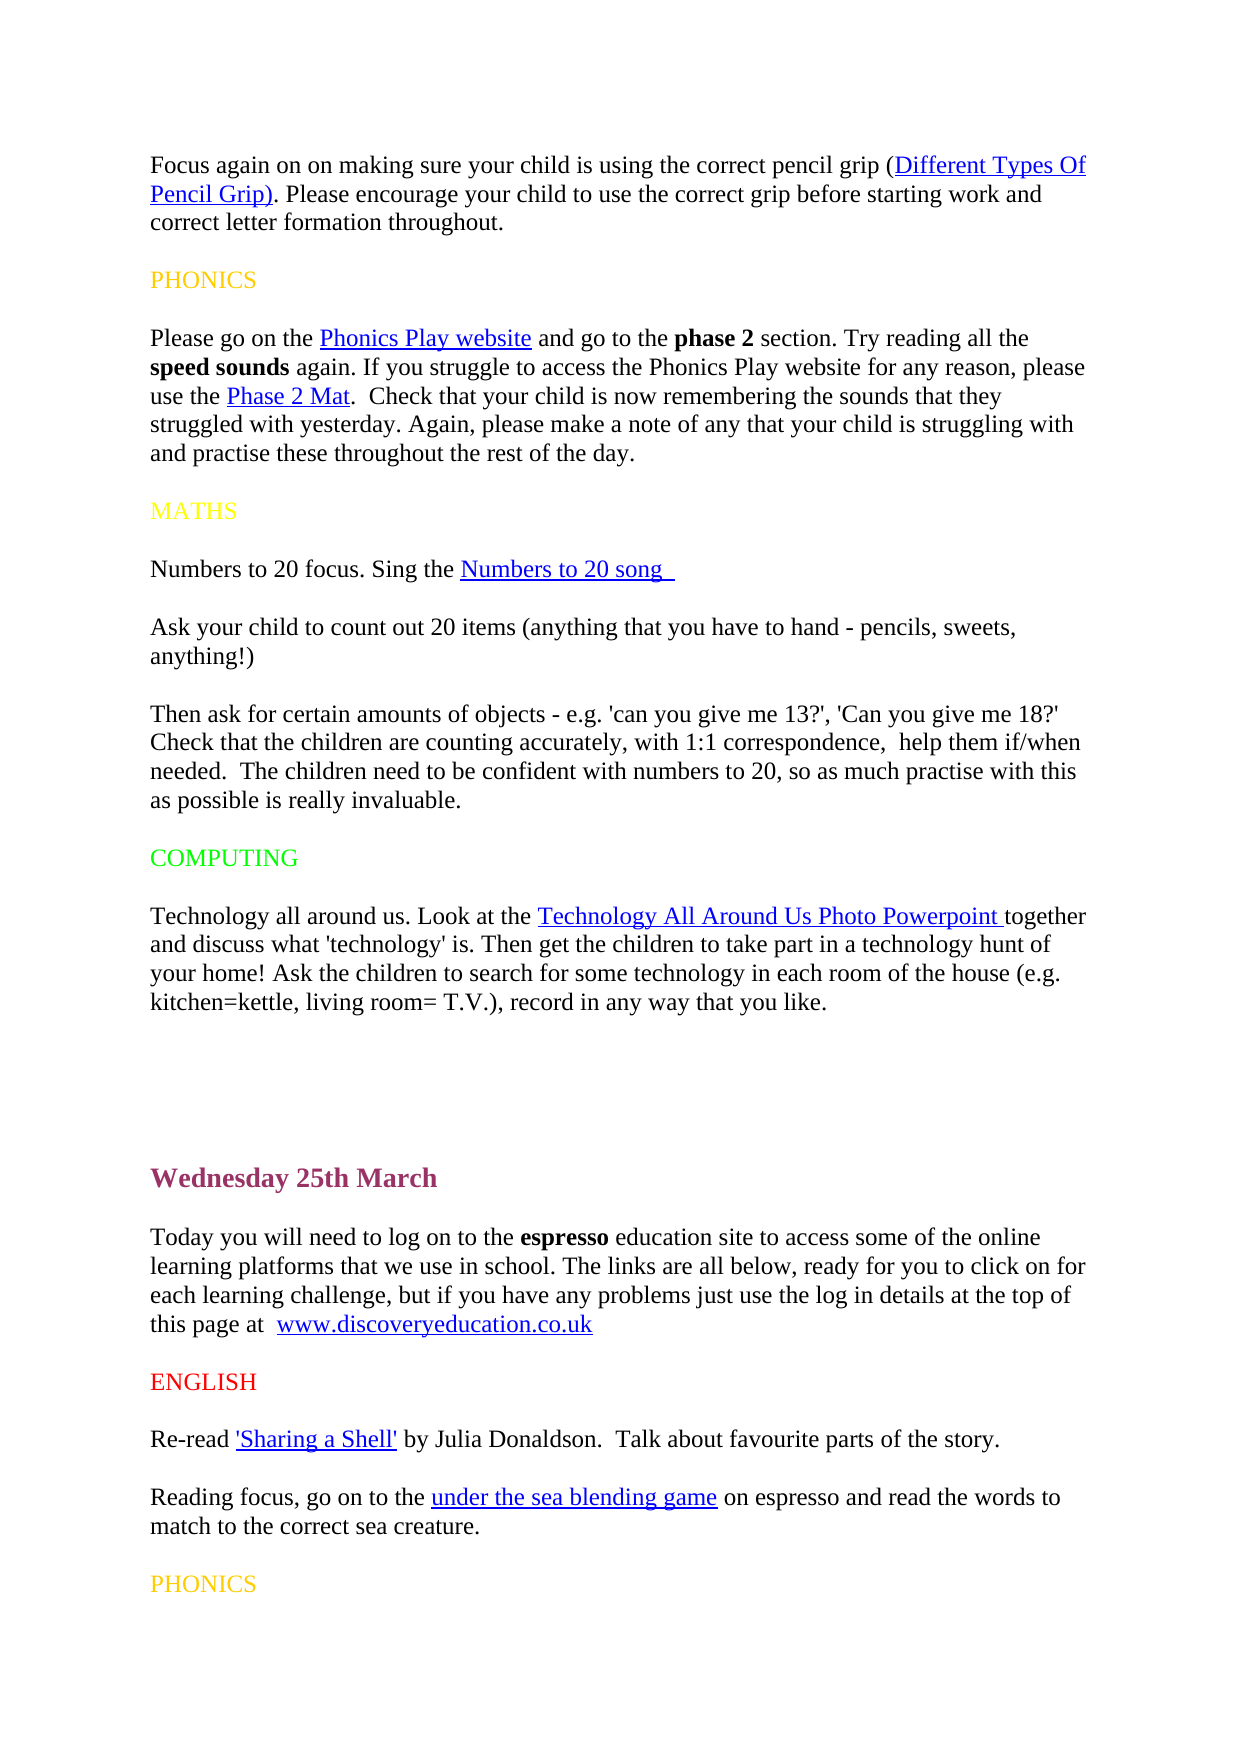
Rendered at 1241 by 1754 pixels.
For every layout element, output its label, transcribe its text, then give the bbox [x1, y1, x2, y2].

text MATHS [150, 496, 1090, 525]
text Then ask for certain amounts of objects - e.g. 'can you give me 13?', 'Can you give me 18?' Check that the children are counting accurately, with 1:1 correspondence, help them if/when needed. The children need to be confident with numbers to 20, so as much practise with this as possible is really invaluable. [150, 699, 1090, 814]
text Ask your child to count out 20 items (anything that you have to hand - pencils, sweets, anything!) [150, 612, 1090, 669]
text Today you will need to log on to the espresso education site to access some of the online learning platforms that we use in school. The links are all below, ready for you to click on for each learning challenge, but if you have any problems just use the log in details at the top of this page at www.discoveryeducation.co.uk [150, 1222, 1090, 1337]
text Please go on the Phonics Play website and go to the phase 2 section. Try reading all the speed sounds again. If you struggle to access the Phonics Play website for any reason, please use the Phase 2 Mat. Check that your child is now remembering the sounds that they struggled with yesterday. Again, please make a note of any that your child is struggling with and practise these throughout the rest of the day. [150, 323, 1090, 467]
text Reading focus, go on to the under the sea blending game on espresso and read the words to match to the correct sea creature. [150, 1482, 1090, 1540]
text Focus again on on making sure your child is using the correct pencil grip (Different Types Of Pencil Grip). Please encourage your child to use the correct grip before starting work and correct letter formation throughout. [150, 150, 1090, 236]
text Technology all around us. Look at the Technology All Around Us Photo Powerpoint together and discuss what 'technology' is. Then get the children to take part in a technology hunt of your home! Ask the children to search for some technology in each room of the house (e.g. kitchen=kettle, living room= T.V.), record in any way that you like. [150, 901, 1090, 1016]
text COMPUTING [150, 843, 1090, 872]
text PHONICS [150, 1569, 1090, 1598]
text ENGLISH [150, 1367, 1090, 1395]
text PHONICS [150, 265, 1090, 294]
text Numbers to 20 focus. Sing the Numbers to 20 song [150, 554, 1090, 583]
text Re-read 'Sharing a Shell' by Julia Donaldson. Talk about favourite parts of the story. [150, 1424, 1090, 1453]
text Wednesday 25th March [150, 1161, 1090, 1193]
